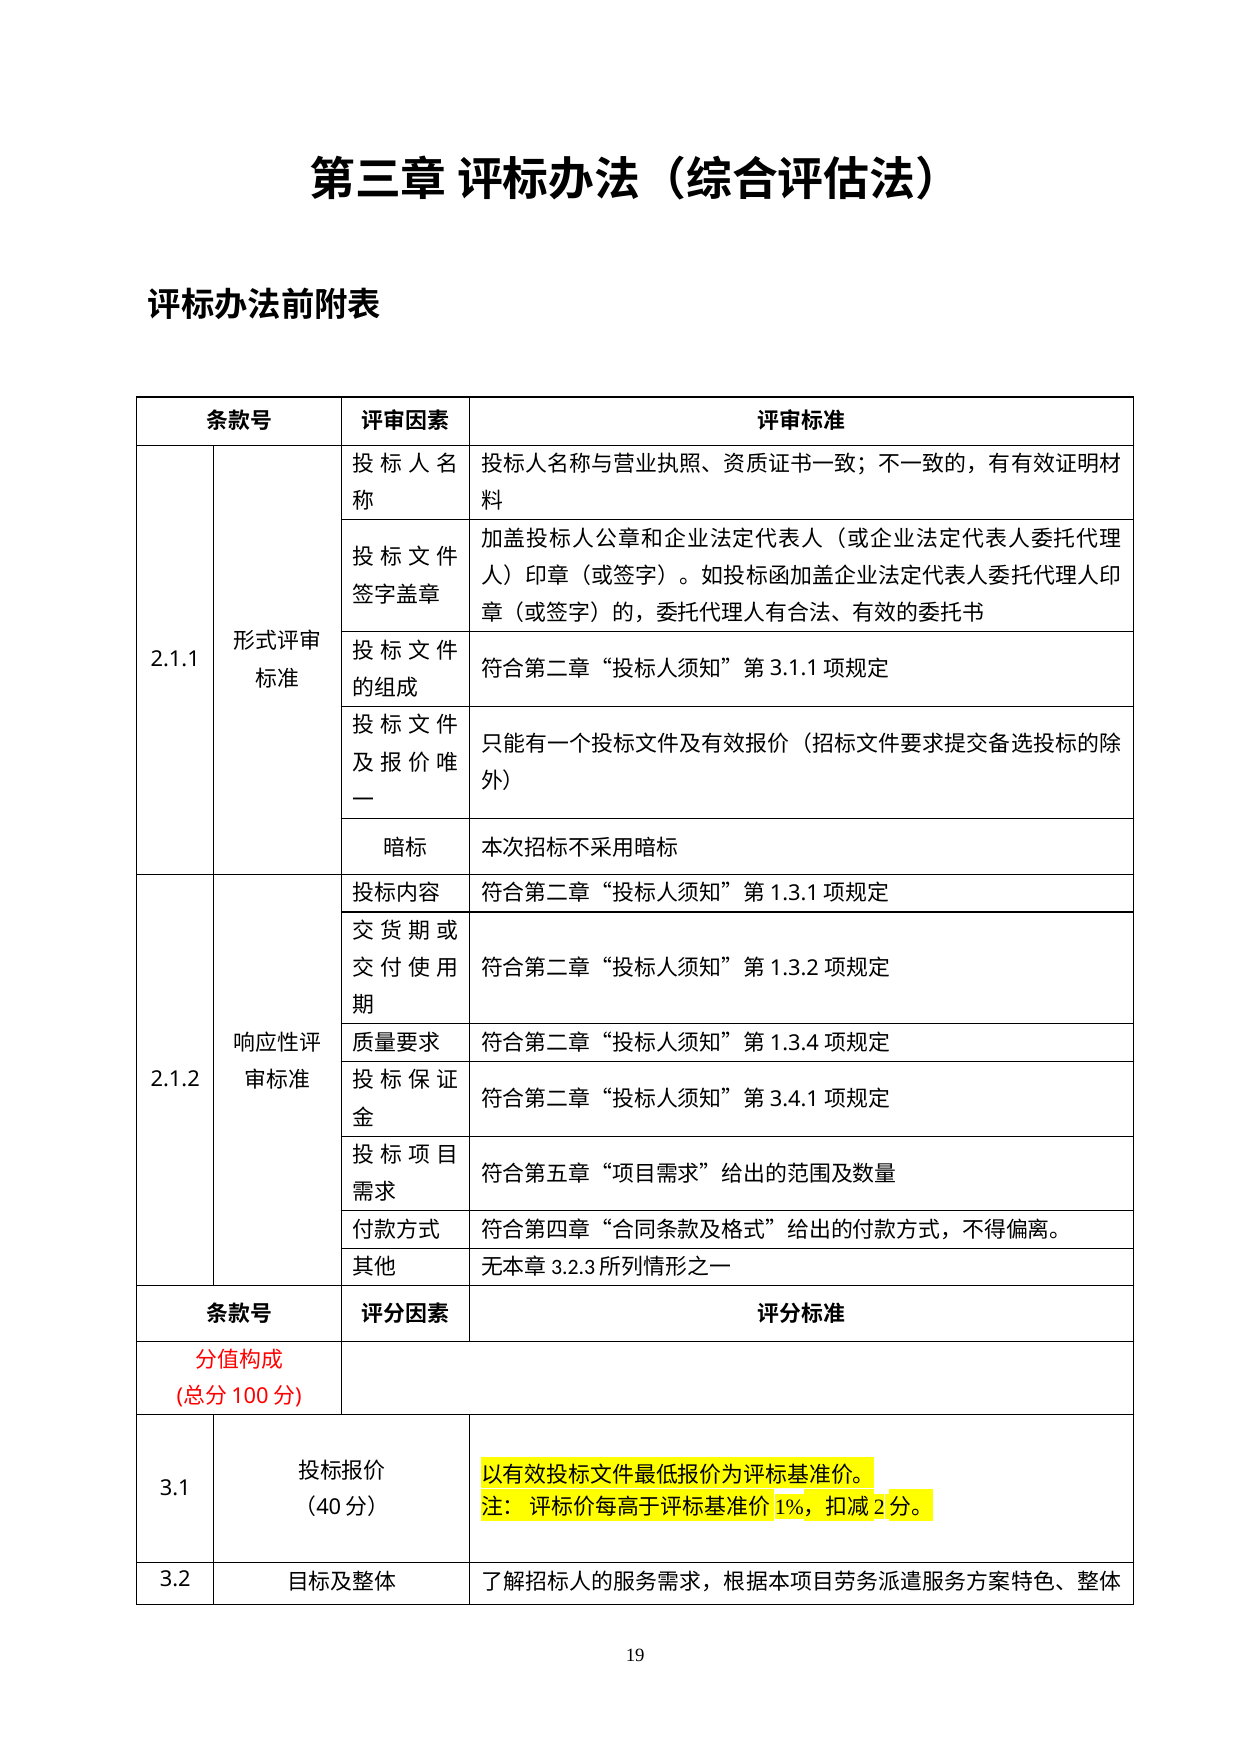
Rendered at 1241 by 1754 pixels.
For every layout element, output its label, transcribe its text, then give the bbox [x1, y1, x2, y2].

table_cell 2.1.1 [137, 446, 213, 873]
table_cell 符合第二章“投标人须知”第1.3.4 项规定 [470, 1024, 1133, 1061]
table_cell 评分标准 [470, 1286, 1133, 1341]
table_cell 以有效投标文件最低报价为评标基准价。 注： 评标价每高于评标基准价1%，扣减2分。 [470, 1415, 1133, 1562]
table_cell 符合第四章“合同条款及格式”给出的付款方式，不得偏离。 [470, 1211, 1133, 1247]
table_cell 投标文件的组成 [342, 632, 469, 706]
table_cell 2.1.2 [137, 875, 213, 1285]
table_cell 投标文件签字盖章 [342, 520, 469, 631]
table_cell 3.1 [137, 1415, 213, 1562]
table_cell 符合第五章“项目需求”给出的范围及数量 [470, 1137, 1133, 1210]
table_header 评审标准 [470, 398, 1133, 445]
table_cell 形式评审标准 [214, 446, 341, 873]
table_cell 投标人名称与营业执照、资质证书一致；不一致的，有有效证明材料 [470, 446, 1133, 519]
table_cell 符合第二章“投标人须知”第1.3.1项规定 [470, 875, 1133, 911]
table_cell 加盖投标人公章和企业法定代表人（或企业法定代表人委托代理人）印章（或签字）。如投标函加盖企业法定代表人委托代理人印章（或签字）的，委托代理人有合法、有效的委托书 [470, 520, 1133, 631]
table_cell 其他 [342, 1249, 469, 1285]
table_header 条款号 [137, 398, 341, 445]
text 评标办法前附表 [148, 269, 1122, 334]
table_cell 只能有一个投标文件及有效报价（招标文件要求提交备选投标的除外） [470, 707, 1133, 818]
table_cell 评分因素 [342, 1286, 469, 1341]
table_cell 本次招标不采用暗标 [470, 819, 1133, 873]
table_cell [342, 1342, 1133, 1414]
table_cell 投标人名称 [342, 446, 469, 519]
table_cell 投标保证金 [342, 1062, 469, 1136]
table_cell 了解招标人的服务需求，根据本项目劳务派遣服务方案特色、整体策划的科学性与合理性情况，重点难点的应对措施或相关深化措施等综合评分： 优：方案详细、可行性强的得5分； 良：方案较为详细、可行性较强的得3-4分； 中：方案简略、可行性一般的得1-2分； 未提供不得分。 [470, 1563, 1133, 1604]
table_cell 符合第二章“投标人须知”第3.1.1项规定 [470, 632, 1133, 706]
table_cell 响应性评审标准 [214, 875, 341, 1285]
table_header 评审因素 [342, 398, 469, 445]
table_cell 暗标 [342, 819, 469, 873]
table_cell 投标文件及报价唯一 [342, 707, 469, 818]
table_cell 交货期或交付使用期 [342, 913, 469, 1023]
table_cell 条款号 [137, 1286, 341, 1341]
table_cell 无本章3.2.3所列情形之一 [470, 1249, 1133, 1285]
table_cell 分值构成 (总分100分) [137, 1342, 341, 1414]
table_cell 投标报价 （40分） [214, 1415, 469, 1562]
table_cell 符合第二章“投标人须知”第3.4.1 项规定 [470, 1062, 1133, 1136]
subtitle 第三章 评标办法（综合评估法） [148, 143, 1122, 209]
table_cell 投标项目需求 [342, 1137, 469, 1210]
table_cell 目标及整体 设想 （5分） [214, 1563, 469, 1604]
table_cell 3.2 [137, 1563, 213, 1604]
table_cell 符合第二章“投标人须知”第1.3.2 项规定 [470, 913, 1133, 1023]
table_cell 付款方式 [342, 1211, 469, 1247]
table_cell 投标内容 [342, 875, 469, 911]
table_cell 质量要求 [342, 1024, 469, 1061]
